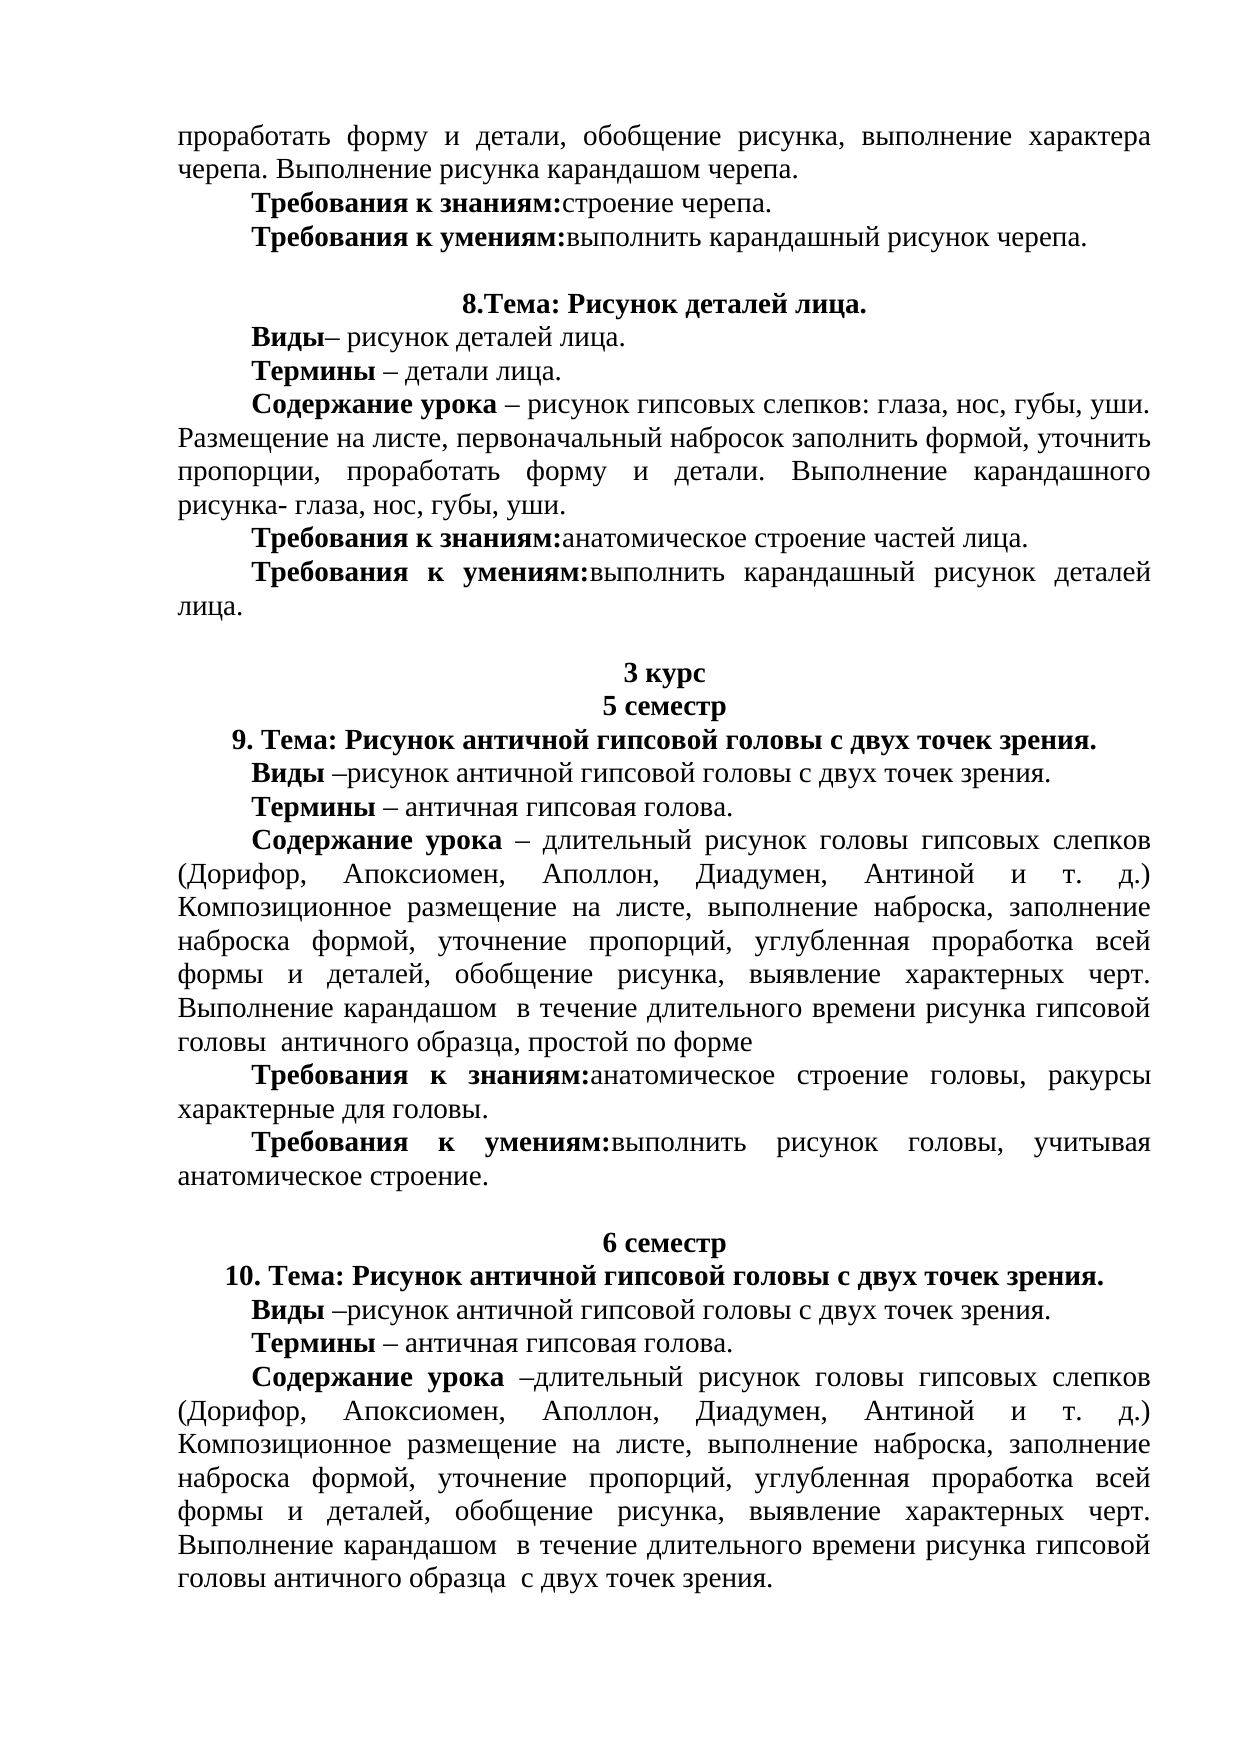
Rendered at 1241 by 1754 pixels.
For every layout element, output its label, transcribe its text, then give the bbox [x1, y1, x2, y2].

text Содержание урока – рисунок гипсовых слепков: глаза, нос, губы, уши. Размещение на листе, первоначальный набросок заполнить формой, уточнить пропорции, проработать форму и детали. Выполнение карандашного рисунка- глаза, нос, губы, уши. [177, 386, 1152, 521]
text 10. Тема: Рисунок античной гипсовой головы с двух точек зрения. [177, 1258, 1152, 1292]
text 3 курс [177, 655, 1152, 688]
text 8.Тема: Рисунок деталей лица. [177, 286, 1152, 319]
text Термины – античная гипсовая голова. [177, 789, 1152, 822]
text Требования к умениям:выполнить рисунок головы, учитывая анатомическое строение. [177, 1124, 1152, 1191]
text Требования к знаниям:строение черепа. [177, 185, 1152, 219]
text Виды –рисунок античной гипсовой головы с двух точек зрения. [177, 755, 1152, 789]
text Требования к знаниям:анатомическое строение головы, ракурсы характерные для головы. [177, 1057, 1152, 1124]
text Содержание урока – длительный рисунок головы гипсовых слепков (Дорифор, Апоксиомен, Аполлон, Диадумен, Антиной и т. д.) Композиционное размещение на листе, выполнение наброска, заполнение наброска формой, уточнение пропорций, углубленная проработка всей формы и деталей, обобщение рисунка, выявление характерных черт. Выполнение карандашом в течение длительного времени рисунка гипсовой головы античного образца, простой по форме [177, 822, 1152, 1057]
text Виды –рисунок античной гипсовой головы с двух точек зрения. [177, 1292, 1152, 1326]
text Термины – детали лица. [177, 353, 1152, 386]
text Требования к умениям:выполнить карандашный рисунок черепа. [177, 219, 1152, 252]
text Содержание урока –длительный рисунок головы гипсовых слепков (Дорифор, Апоксиомен, Аполлон, Диадумен, Антиной и т. д.) Композиционное размещение на листе, выполнение наброска, заполнение наброска формой, уточнение пропорций, углубленная проработка всей формы и деталей, обобщение рисунка, выявление характерных черт. Выполнение карандашом в течение длительного времени рисунка гипсовой головы античного образца с двух точек зрения. [177, 1359, 1152, 1594]
text Термины – античная гипсовая голова. [177, 1326, 1152, 1359]
text 9. Тема: Рисунок античной гипсовой головы с двух точек зрения. [177, 722, 1152, 755]
text 6 семестр [177, 1225, 1152, 1258]
text 5 семестр [177, 688, 1152, 722]
text Требования к знаниям:анатомическое строение частей лица. [177, 521, 1152, 554]
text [177, 118, 1152, 185]
text Требования к умениям:выполнить карандашный рисунок деталей лица. [177, 554, 1152, 621]
text Виды– рисунок деталей лица. [177, 319, 1152, 353]
